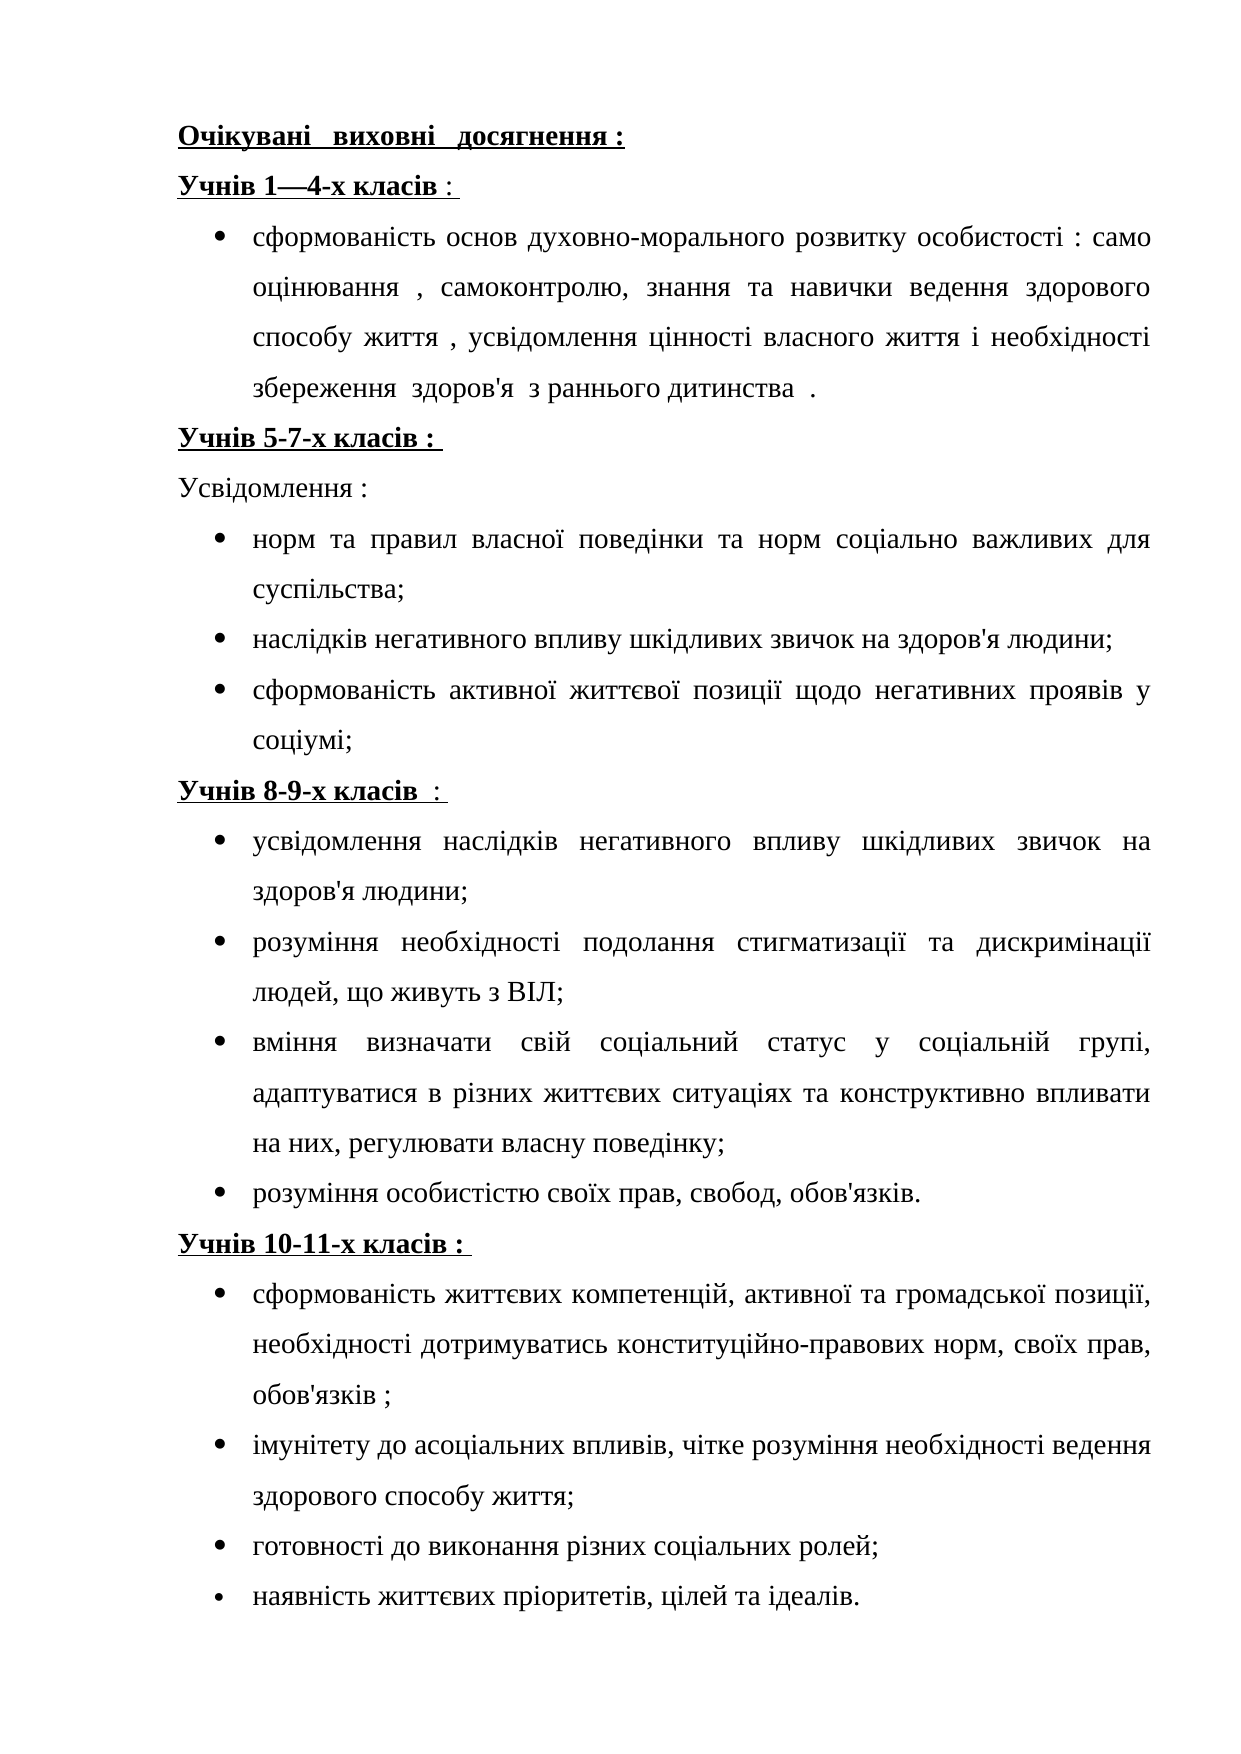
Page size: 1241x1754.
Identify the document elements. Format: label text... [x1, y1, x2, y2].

text Усвідомлення : [177, 470, 1152, 504]
text Учнів 5-7-х класів : [177, 420, 1152, 454]
list наявність життєвих пріоритетів, цілей та ідеалів. [215, 1578, 1152, 1612]
list вміння визначати свій соціальний статус у соціальній групі, адаптуватися в різних життєвих ситуаціях та конструктивно впливати на них, регулювати власну поведінку; [215, 1024, 1152, 1159]
text Очікувані виховні досягнення : [177, 118, 1152, 152]
list норм та правил власної поведінки та норм соціально важливих для суспільства; [215, 521, 1152, 605]
list наслідків негативного впливу шкідливих звичок на здоров'я людини; [215, 621, 1152, 655]
text Учнів 1—4-х класів : [177, 168, 1152, 202]
list сформованість активної життєвої позиції щодо негативних проявів у соціумі; [215, 672, 1152, 756]
list імунітету до асоціальних впливів, чітке розуміння необхідності ведення здорового способу життя; [215, 1427, 1152, 1511]
list розуміння необхідності подолання стигматизації та дискримінації людей, що живуть з ВІЛ; [215, 924, 1152, 1008]
list сформованість життєвих компетенцій, активної та громадської позиції, необхідності дотримуватись конституційно-правових норм, своїх прав, обов'язків ; [215, 1276, 1152, 1410]
list розуміння особистістю своїх прав, свобод, обов'язків. [215, 1175, 1152, 1209]
text Учнів 10-11-х класів : [177, 1226, 1152, 1259]
list усвідомлення наслідків негативного впливу шкідливих звичок на здоров'я людини; [215, 823, 1152, 907]
list сформованість основ духовно-морального розвитку особистості : само оцінювання , самоконтролю, знання та навички ведення здорового способу життя , усвідомлення цінності власного життя і необхідності збереження здоров'я з раннього дитинства . [215, 219, 1152, 403]
list готовності до виконання різних соціальних ролей; [215, 1528, 1152, 1562]
text Учнів 8-9-х класів : [177, 773, 1152, 806]
